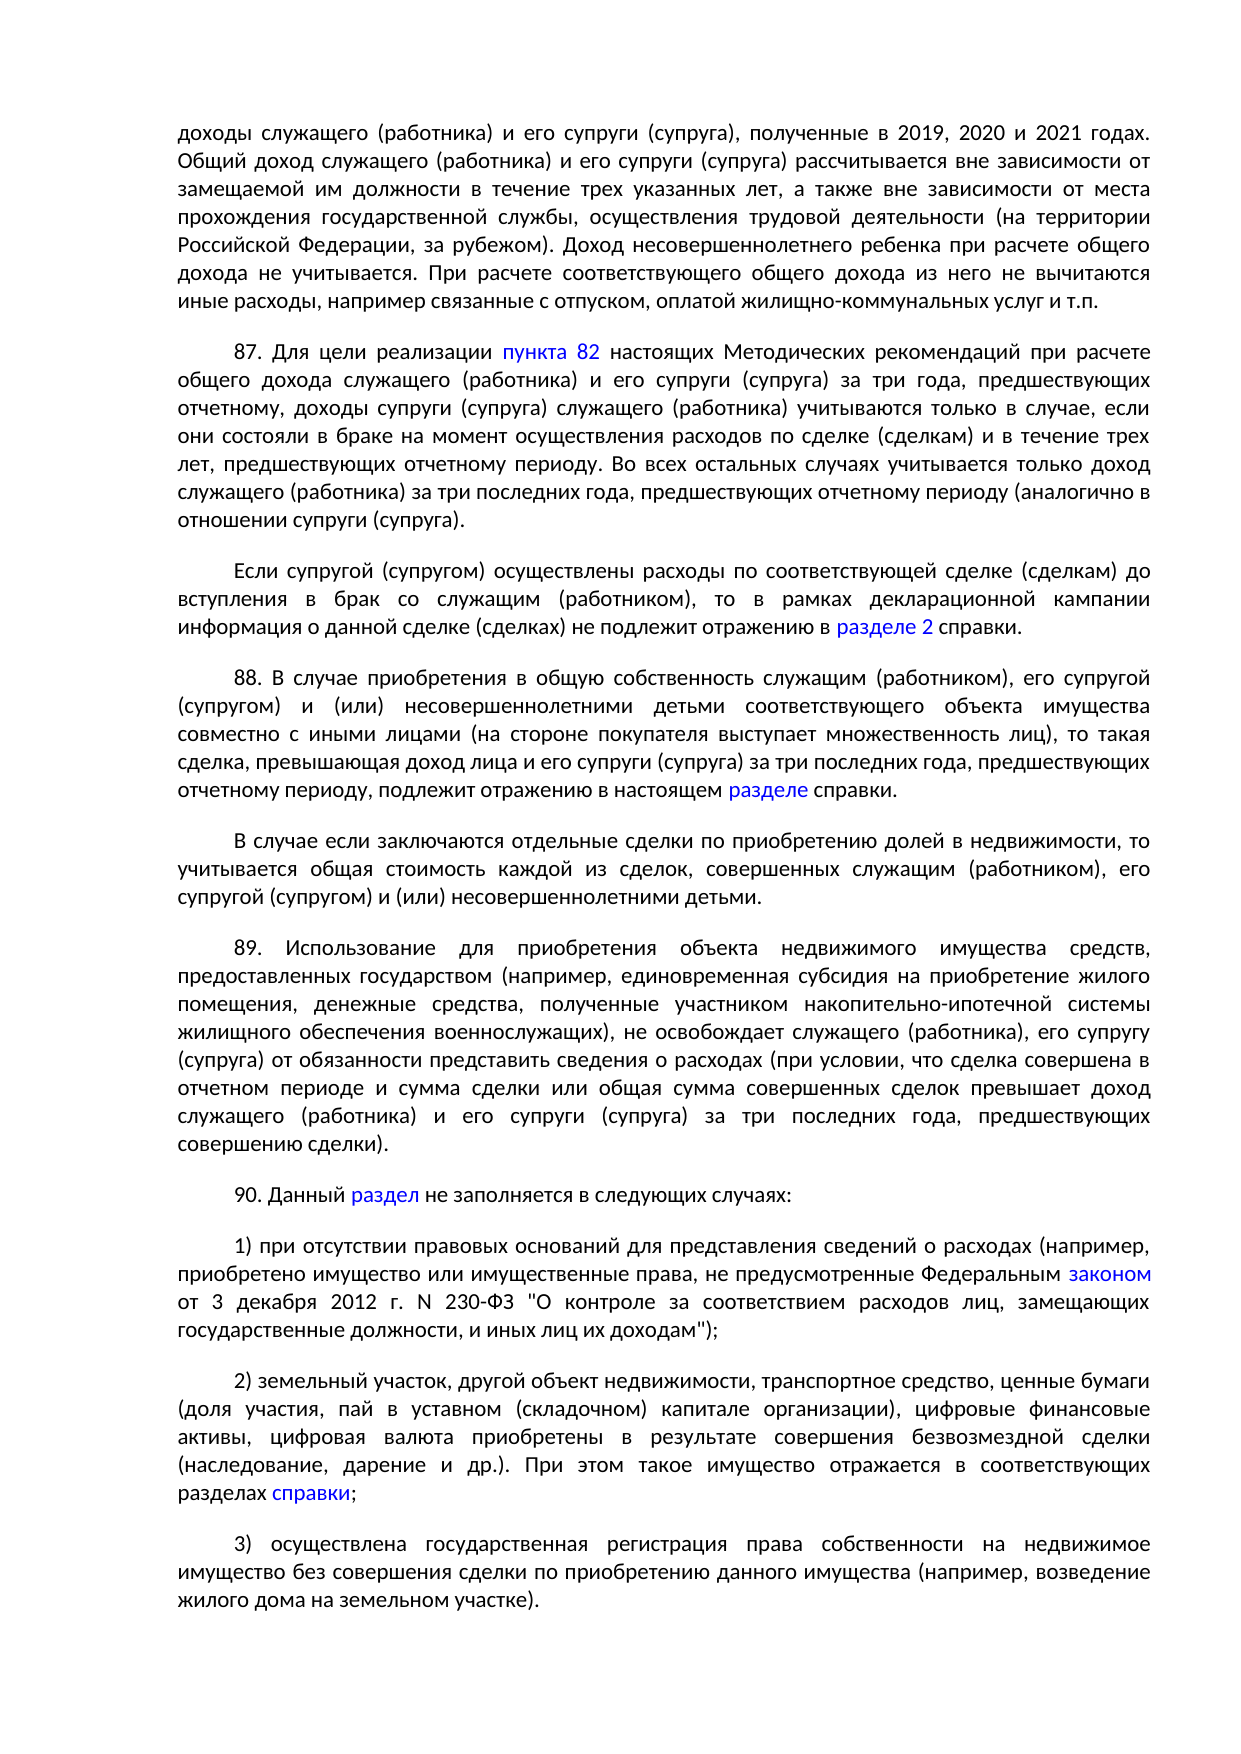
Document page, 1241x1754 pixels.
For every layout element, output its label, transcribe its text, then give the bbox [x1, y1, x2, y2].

text 1) при отсутствии правовых оснований для представления сведений о расходах (например, приобретено имущество или имущественные права, не предусмотренные Федеральным законом от 3 декабря 2012 г. N 230-ФЗ "О контроле за соответствием расходов лиц, замещающих государственные должности, и иных лиц их доходам"); [177, 1231, 1152, 1343]
text Если супругой (супругом) осуществлены расходы по соответствующей сделке (сделкам) до вступления в брак со служащим (работником), то в рамках декларационной кампании информация о данной сделке (сделках) не подлежит отражению в разделе 2 справки. [177, 556, 1152, 640]
text 3) осуществлена государственная регистрация права собственности на недвижимое имущество без совершения сделки по приобретению данного имущества (например, возведение жилого дома на земельном участке). [177, 1529, 1152, 1613]
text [177, 118, 1152, 314]
text 88. В случае приобретения в общую собственность служащим (работником), его супругой (супругом) и (или) несовершеннолетними детьми соответствующего объекта имущества совместно с иными лицами (на стороне покупателя выступает множественность лиц), то такая сделка, превышающая доход лица и его супруги (супруга) за три последних года, предшествующих отчетному периоду, подлежит отражению в настоящем разделе справки. [177, 663, 1152, 803]
text 90. Данный раздел не заполняется в следующих случаях: [177, 1180, 1152, 1208]
text 2) земельный участок, другой объект недвижимости, транспортное средство, ценные бумаги (доля участия, пай в уставном (складочном) капитале организации), цифровые финансовые активы, цифровая валюта приобретены в результате совершения безвозмездной сделки (наследование, дарение и др.). При этом такое имущество отражается в соответствующих разделах справки; [177, 1366, 1152, 1506]
text 87. Для цели реализации пункта 82 настоящих Методических рекомендаций при расчете общего дохода служащего (работника) и его супруги (супруга) за три года, предшествующих отчетному, доходы супруги (супруга) служащего (работника) учитываются только в случае, если они состояли в браке на момент осуществления расходов по сделке (сделкам) и в течение трех лет, предшествующих отчетному периоду. Во всех остальных случаях учитывается только доход служащего (работника) за три последних года, предшествующих отчетному периоду (аналогично в отношении супруги (супруга). [177, 337, 1152, 533]
text 89. Использование для приобретения объекта недвижимого имущества средств, предоставленных государством (например, единовременная субсидия на приобретение жилого помещения, денежные средства, полученные участником накопительно-ипотечной системы жилищного обеспечения военнослужащих), не освобождает служащего (работника), его супругу (супруга) от обязанности представить сведения о расходах (при условии, что сделка совершена в отчетном периоде и сумма сделки или общая сумма совершенных сделок превышает доход служащего (работника) и его супруги (супруга) за три последних года, предшествующих совершению сделки). [177, 933, 1152, 1157]
text В случае если заключаются отдельные сделки по приобретению долей в недвижимости, то учитывается общая стоимость каждой из сделок, совершенных служащим (работником), его супругой (супругом) и (или) несовершеннолетними детьми. [177, 826, 1152, 910]
